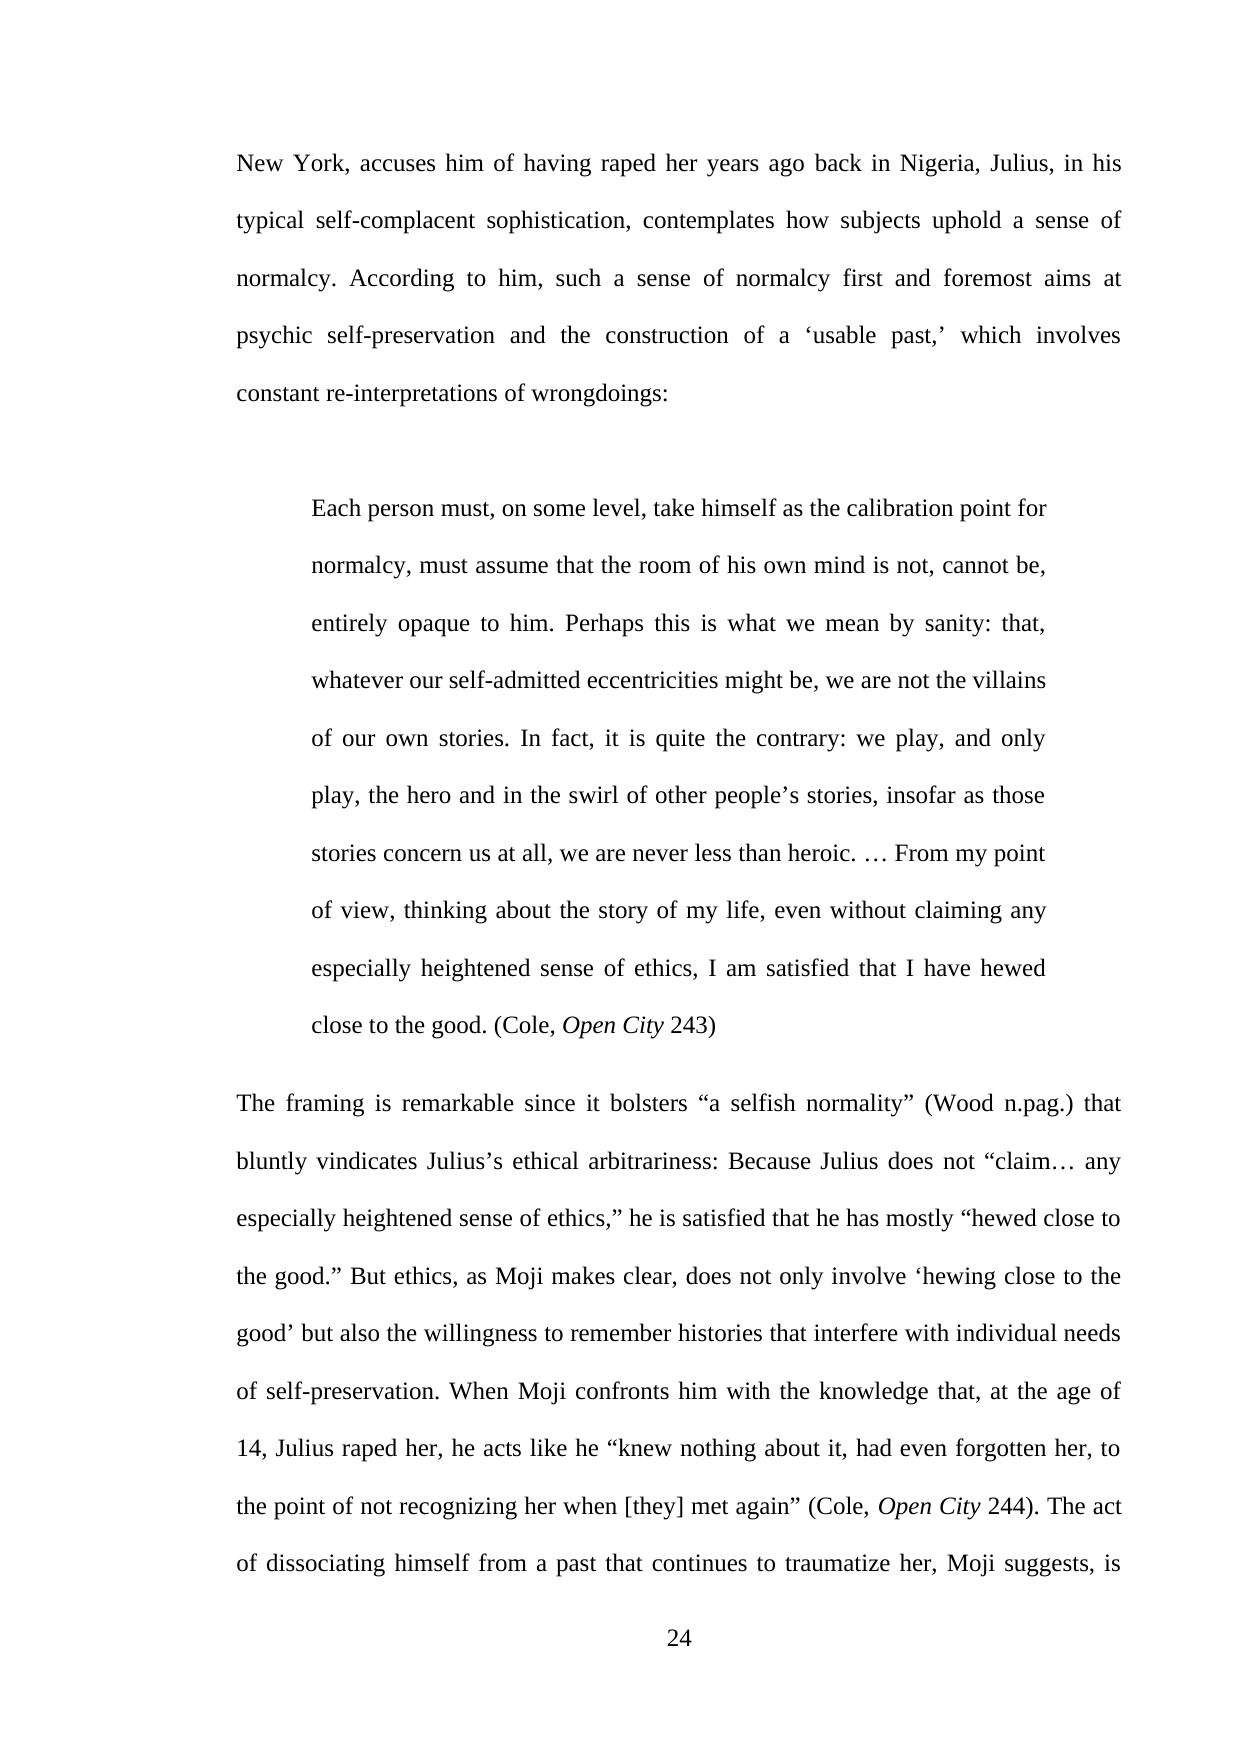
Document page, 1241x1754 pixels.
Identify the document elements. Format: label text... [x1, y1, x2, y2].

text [236, 1088, 1122, 1577]
text Each person must, on some level, take himself as the calibration point for normalcy, must assume that the room of his own mind is not, cannot be, entirely opaque to him. Perhaps this is what we mean by sanity: that, whatever our self-admitted eccentricities might be, we are not the villains of our own stories. In fact, it is quite the contrary: we play, and only play, the hero and in the swirl of other people’s stories, insofar as those stories concern us at all, we are never less than heroic. … From my point of view, thinking about the story of my life, even without claiming any especially heightened sense of ethics, I am satisfied that I have hewed close to the good. (Cole, Open City 243) [311, 493, 1047, 1039]
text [236, 148, 1122, 406]
